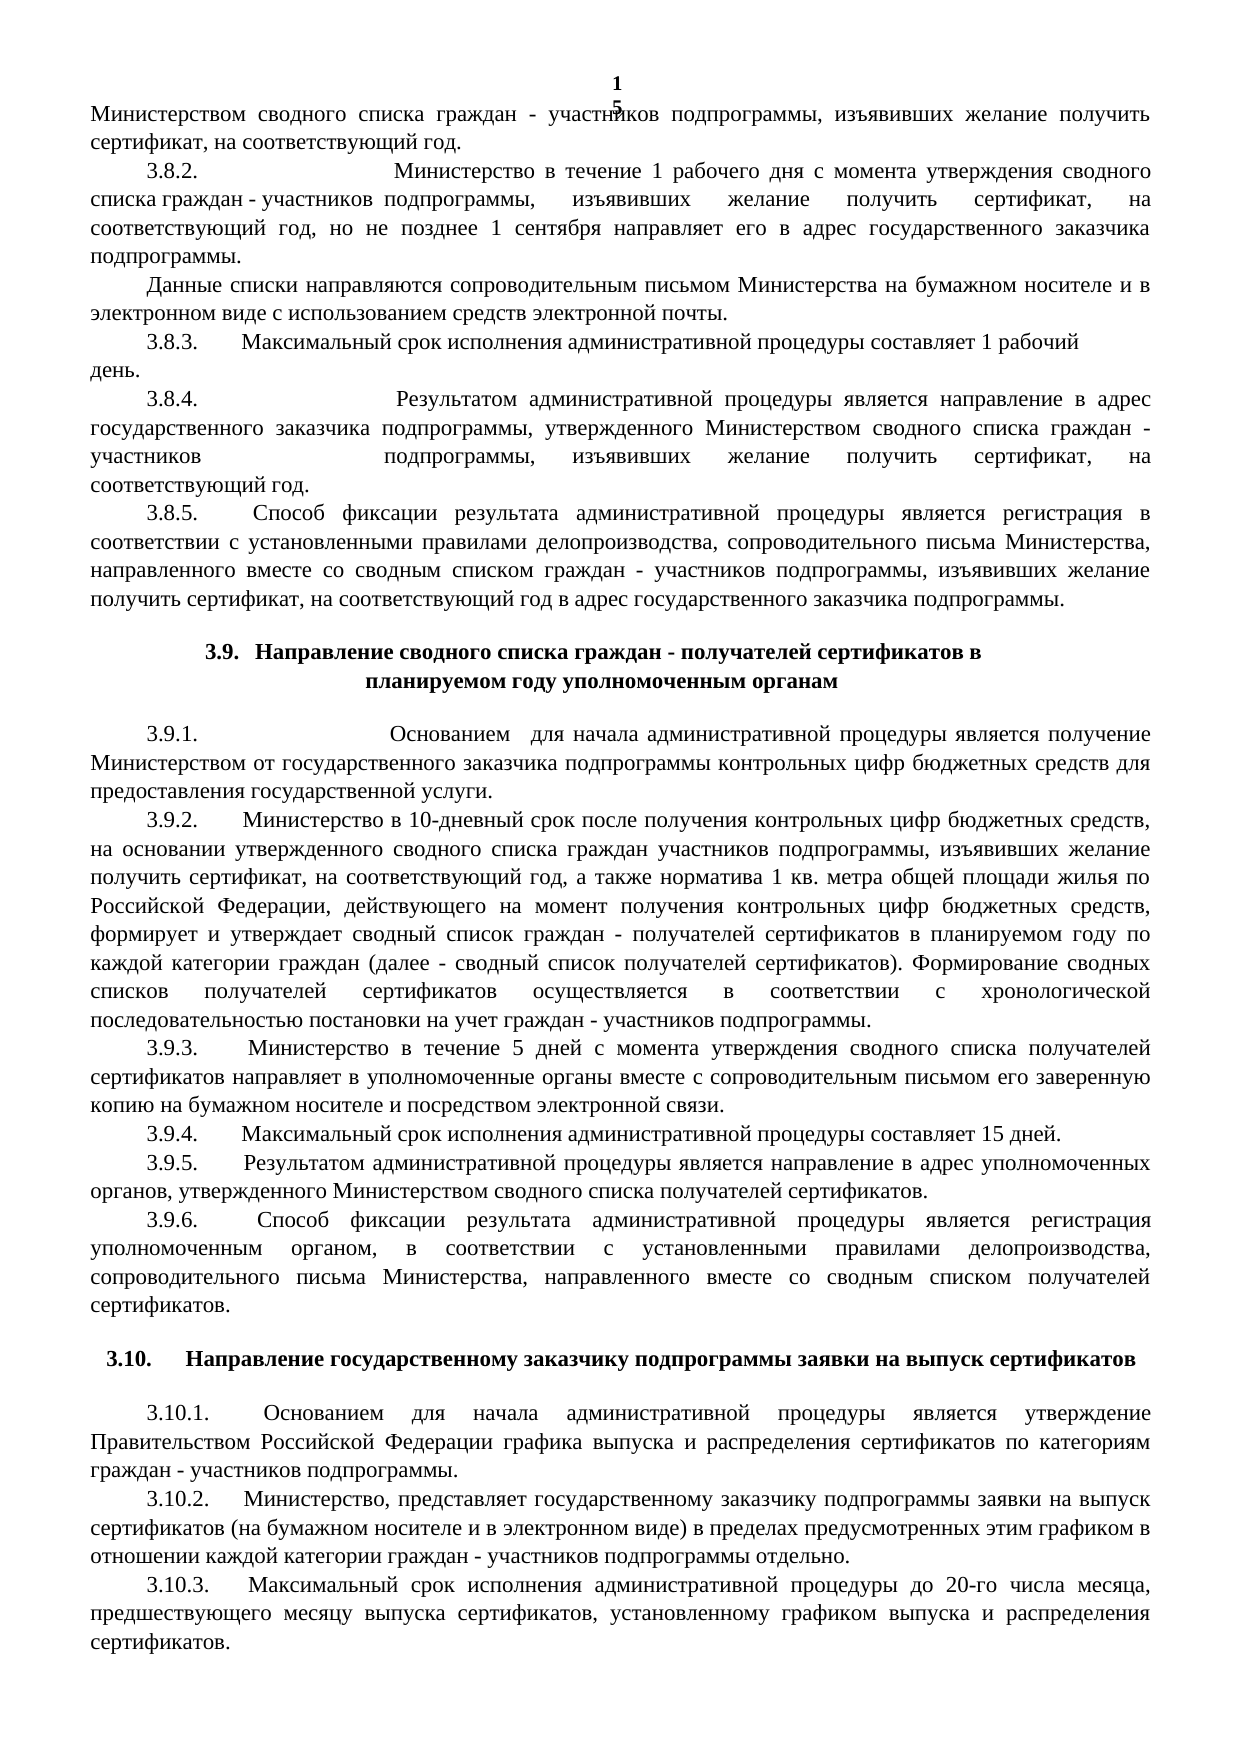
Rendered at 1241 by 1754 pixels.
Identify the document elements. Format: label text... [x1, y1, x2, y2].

text Данные списки направляются сопроводительным письмом Министерства на бумажном носителе и в электронном виде с использованием средств электронной почты. [90, 269, 1152, 327]
list Максимальный срок исполнения административной процедуры составляет 1 рабочий [90, 327, 1154, 355]
text день. [90, 355, 1154, 384]
list Результатом административной процедуры является направление в адрес государственного заказчика подпрограммы, утвержденного Министерством сводного списка граждан - участников подпрограммы, изъявивших желание получить сертификат, на соответствующий год. [90, 384, 1152, 498]
list Максимальный срок исполнения административной процедуры до 20-го числа месяца, предшествующего месяцу выпуска сертификатов, установленному графиком выпуска и распределения сертификатов. [90, 1569, 1152, 1655]
list Министерство в 10-дневный срок после получения контрольных цифр бюджетных средств, на основании утвержденного сводного списка граждан участников подпрограммы, изъявивших желание получить сертификат, на соответствующий год, а также норматива 1 кв. метра общей площади жилья по Российской Федерации, действующего на момент получения контрольных цифр бюджетных средств, формирует и утверждает сводный список граждан - получателей сертификатов в планируемом году по каждой категории граждан (далее - сводный список получателей сертификатов). Формирование сводных списков получателей сертификатов осуществляется в соответствии с хронологической последовательностью постановки на учет граждан - участников подпрограммы. [90, 805, 1152, 1033]
list Основанием для начала административной процедуры является утверждение Правительством Российской Федерации графика выпуска и распределения сертификатов по категориям граждан - участников подпрограммы. [90, 1398, 1152, 1483]
list Результатом административной процедуры является направление в адрес уполномоченных органов, утвержденного Министерством сводного списка получателей сертификатов. [90, 1147, 1152, 1204]
list Министерство в течение 5 дней с момента утверждения сводного списка получателей сертификатов направляет в уполномоченные органы вместе с сопроводительным письмом его заверенную копию на бумажном носителе и посредством электронной связи. [90, 1033, 1152, 1119]
list Министерство, представляет государственному заказчику подпрограммы заявки на выпуск сертификатов (на бумажном носителе и в электронном виде) в пределах предусмотренных этим графиком в отношении каждой категории граждан - участников подпрограммы отдельно. [90, 1483, 1152, 1569]
list Направление государственному заказчику подпрограммы заявки на выпуск сертификатов [88, 1348, 1154, 1371]
list Способ фиксации результата административной процедуры является регистрация уполномоченным органом, в соответствии с установленными правилами делопроизводства, сопроводительного письма Министерства, направленного вместе со сводным списком получателей сертификатов. [90, 1204, 1152, 1318]
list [90, 98, 1152, 155]
list Направление сводного списка граждан - получателей сертификатов в планируемом году уполномоченным органам [205, 637, 1036, 694]
list Максимальный срок исполнения административной процедуры составляет 15 дней. [90, 1119, 1154, 1147]
list Способ фиксации результата административной процедуры является регистрация в соответствии с установленными правилами делопроизводства, сопроводительного письма Министерства, направленного вместе со сводным списком граждан - участников подпрограммы, изъявивших желание получить сертификат, на соответствующий год в адрес государственного заказчика подпрограммы. [90, 498, 1152, 612]
list Основанием для начала административной процедуры является получение Министерством от государственного заказчика подпрограммы контрольных цифр бюджетных средств для предоставления государственной услуги. [90, 719, 1152, 805]
list Министерство в течение 1 рабочего дня с момента утверждения сводного списка граждан - участников подпрограммы, изъявивших желание получить сертификат, на соответствующий год, но не позднее 1 сентября направляет его в адрес государственного заказчика подпрограммы. [90, 155, 1152, 269]
